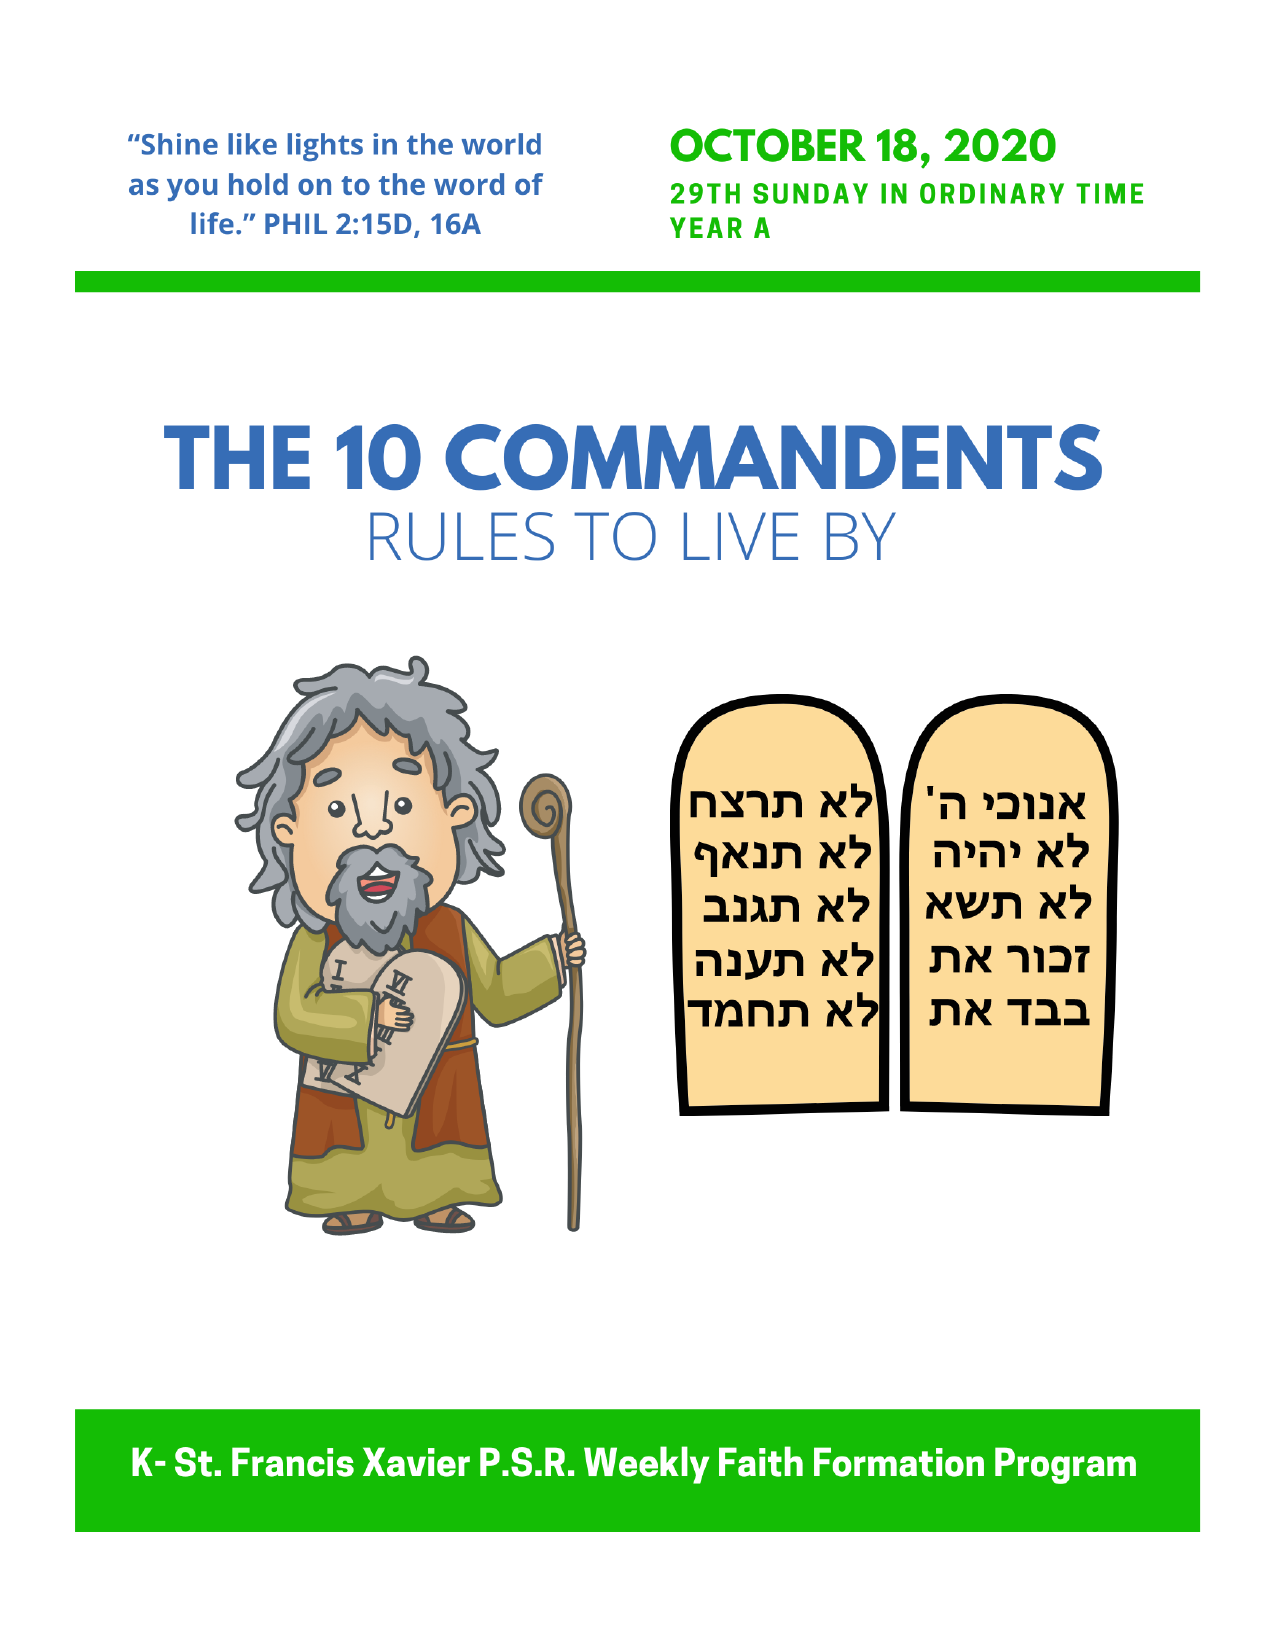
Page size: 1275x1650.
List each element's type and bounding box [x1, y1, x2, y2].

picture [75, 75, 1200, 1532]
